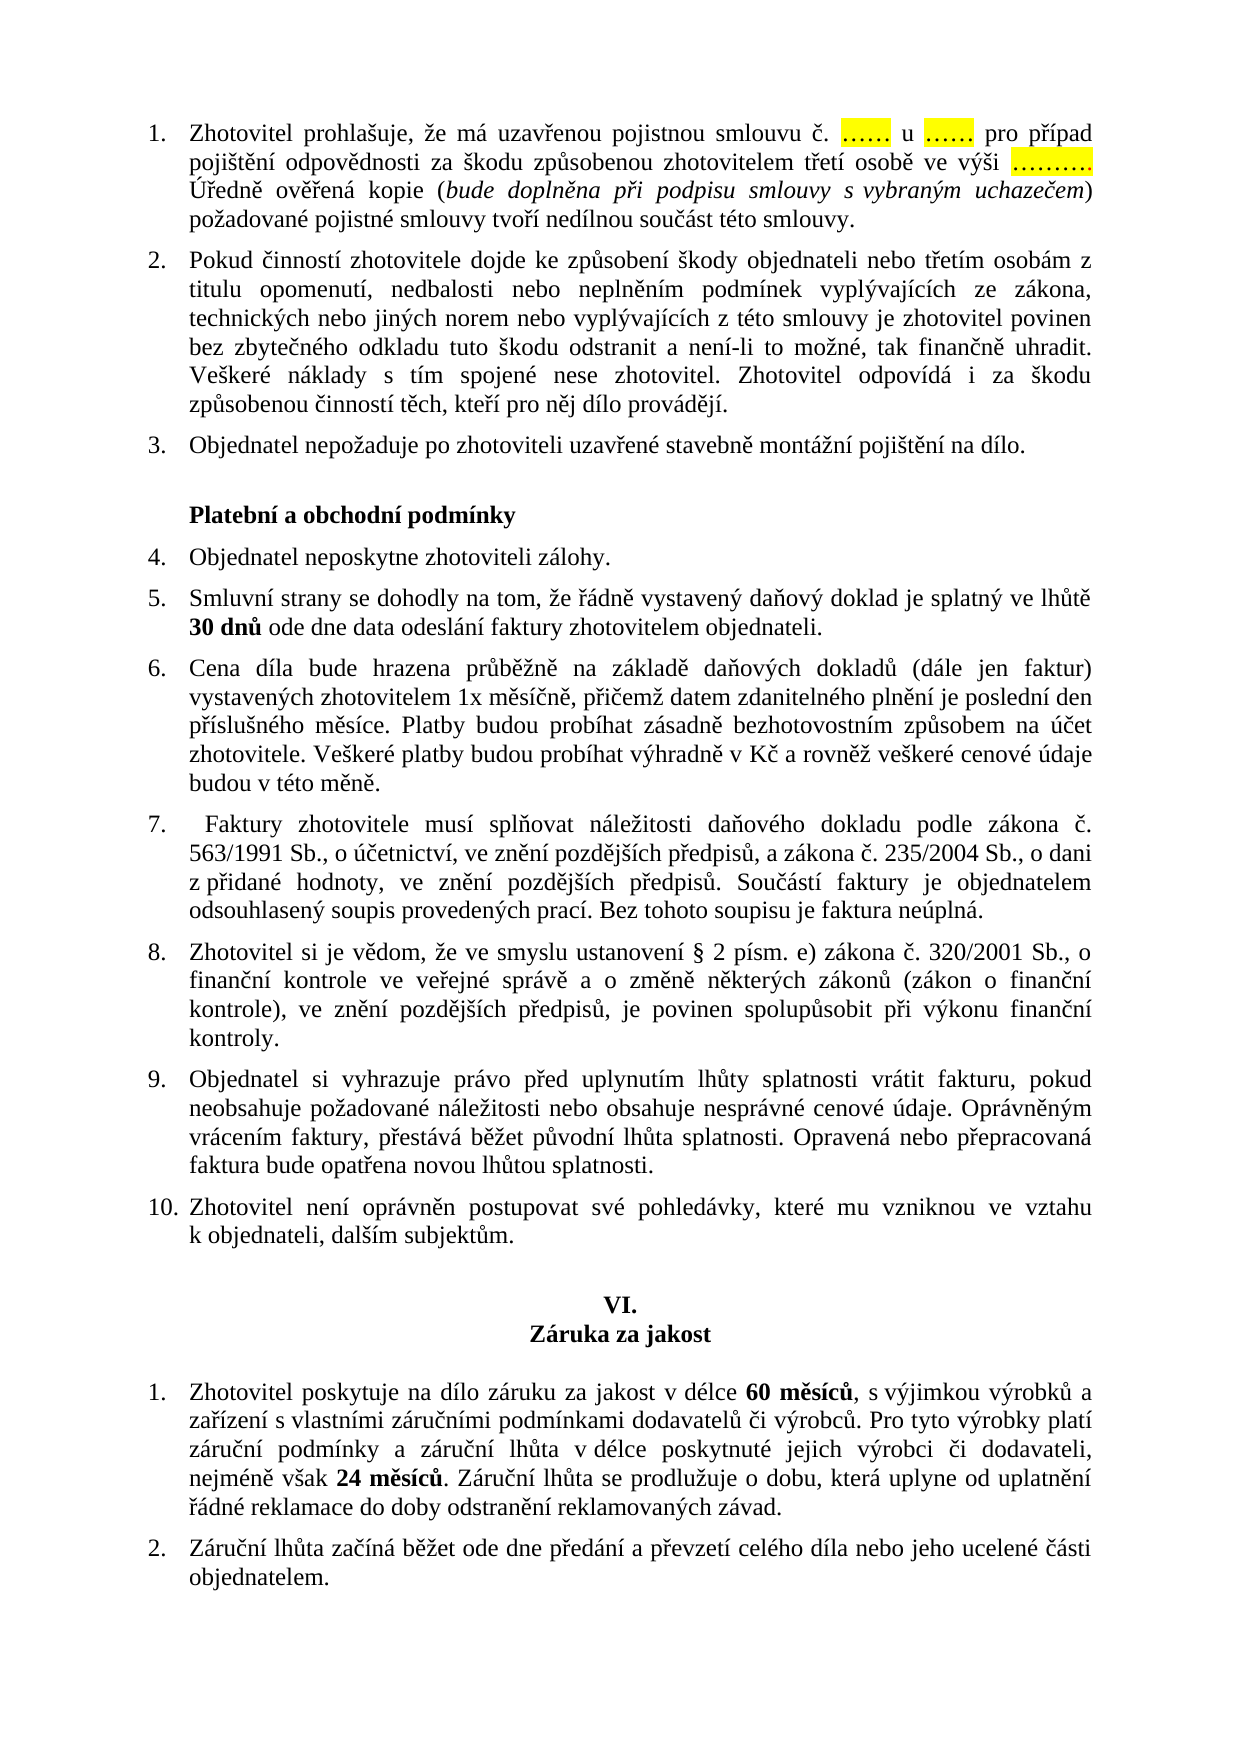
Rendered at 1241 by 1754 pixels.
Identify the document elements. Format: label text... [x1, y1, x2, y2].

list Objednatel neposkytne zhotoviteli zálohy. [148, 542, 1093, 571]
list Objednatel nepožaduje po zhotoviteli uzavřené stavebně montážní pojištění na dílo. [148, 431, 1093, 459]
list Zhotovitel není oprávněn postupovat své pohledávky, které mu vzniknou ve vztahu k objednateli, dalším subjektům. [148, 1192, 1093, 1249]
list Zhotovitel prohlašuje, že má uzavřenou pojistnou smlouvu č. …… u …… pro případ pojištění odpovědnosti za škodu způsobenou zhotovitelem třetí osobě ve výši ………. Úředně ověřená kopie (bude doplněna při podpisu smlouvy s vybraným uchazečem) požadované pojistné smlouvy tvoří nedílnou součást této smlouvy. [148, 118, 1093, 233]
list Záruční lhůta začíná běžet ode dne předání a převzetí celého díla nebo jeho ucelené části objednatelem. [148, 1533, 1093, 1591]
text VI. [148, 1291, 1093, 1319]
list Cena díla bude hrazena průběžně na základě daňových dokladů (dále jen faktur) vystavených zhotovitelem 1x měsíčně, přičemž datem zdanitelného plnění je poslední den příslušného měsíce. Platby budou probíhat zásadně bezhotovostním způsobem na účet zhotovitele. Veškeré platby budou probíhat výhradně v Kč a rovněž veškeré cenové údaje budou v této měně. [148, 653, 1093, 797]
text Platební a obchodní podmínky [189, 501, 1093, 529]
list Zhotovitel si je vědom, že ve smyslu ustanovení § 2 písm. e) zákona č. 320/2001 Sb., o finanční kontrole ve veřejné správě a o změně některých zákonů (zákon o finanční kontrole), ve znění pozdějších předpisů, je povinen spolupůsobit při výkonu finanční kontroly. [148, 937, 1093, 1052]
text Záruka za jakost [148, 1319, 1093, 1348]
list Smluvní strany se dohodly na tom, že řádně vystavený daňový doklad je splatný ve lhůtě 30 dnů ode dne data odeslání faktury zhotovitelem objednateli. [148, 583, 1093, 641]
list Pokud činností zhotovitele dojde ke způsobení škody objednateli nebo třetím osobám z titulu opomenutí, nedbalosti nebo neplněním podmínek vyplývajících ze zákona, technických nebo jiných norem nebo vyplývajících z této smlouvy je zhotovitel povinen bez zbytečného odkladu tuto škodu odstranit a není-li to možné, tak finančně uhradit. Veškeré náklady s tím spojené nese zhotovitel. Zhotovitel odpovídá i za škodu způsobenou činností těch, kteří pro něj dílo provádějí. [148, 246, 1093, 418]
list Objednatel si vyhrazuje právo před uplynutím lhůty splatnosti vrátit fakturu, pokud neobsahuje požadované náležitosti nebo obsahuje nesprávné cenové údaje. Oprávněným vrácením faktury, přestává běžet původní lhůta splatnosti. Opravená nebo přepracovaná faktura bude opatřena novou lhůtou splatnosti. [148, 1064, 1093, 1179]
list Faktury zhotovitele musí splňovat náležitosti daňového dokladu podle zákona č. 563/1991 Sb., o účetnictví, ve znění pozdějších předpisů, a zákona č. 235/2004 Sb., o dani z přidané hodnoty, ve znění pozdějších předpisů. Součástí faktury je objednatelem odsouhlasený soupis provedených prací. Bez tohoto soupisu je faktura neúplná. [148, 809, 1093, 924]
list Zhotovitel poskytuje na dílo záruku za jakost v délce 60 měsíců, s výjimkou výrobků a zařízení s vlastními záručními podmínkami dodavatelů či výrobců. Pro tyto výrobky platí záruční podmínky a záruční lhůta v délce poskytnuté jejich výrobci či dodavateli, nejméně však 24 měsíců. Záruční lhůta se prodlužuje o dobu, která uplyne od uplatnění řádné reklamace do doby odstranění reklamovaných závad. [148, 1377, 1093, 1521]
